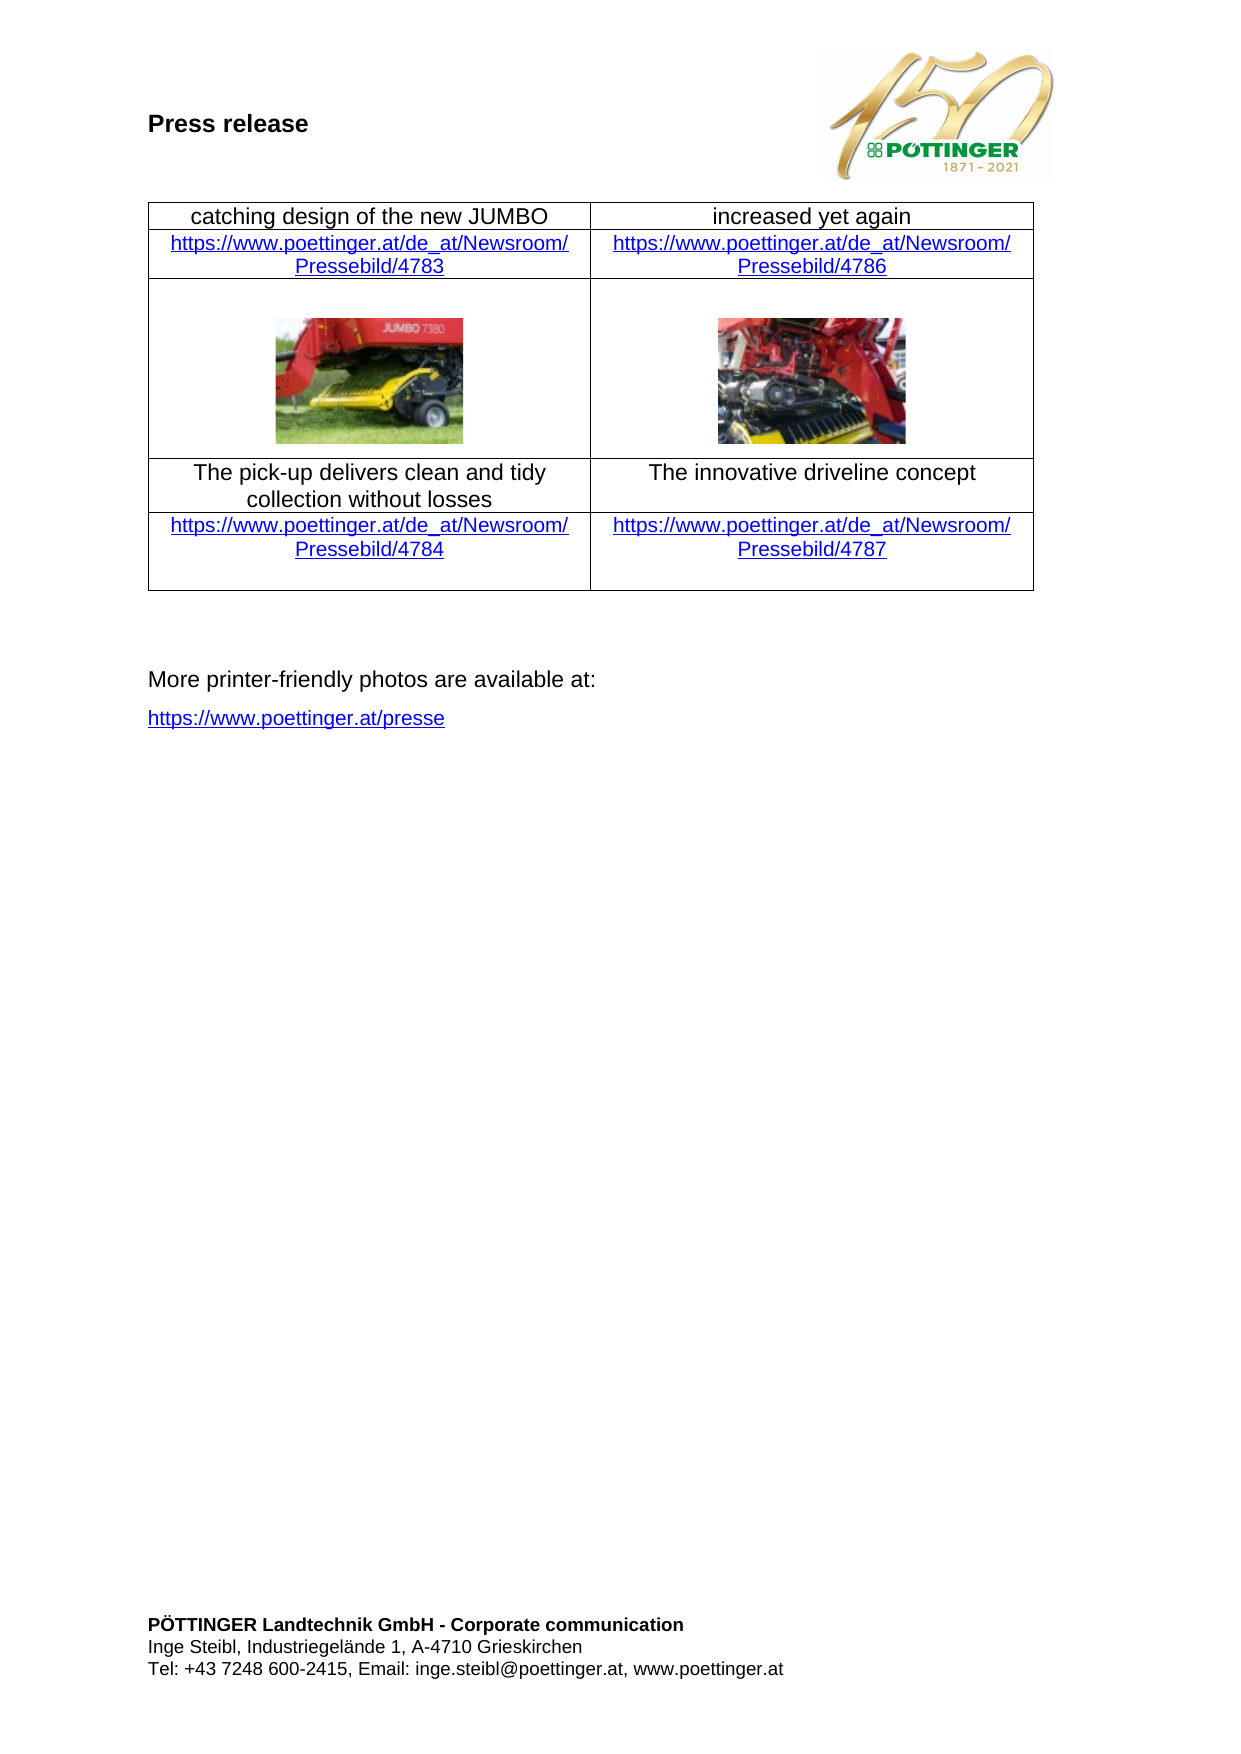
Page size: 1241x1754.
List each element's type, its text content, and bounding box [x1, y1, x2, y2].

table_cell https://www.poettinger.at/de_at/Newsroom/Pressebild/4783 [149, 230, 590, 278]
table_cell [591, 279, 1033, 458]
table_cell The unloading performance has been increased yet again [591, 203, 1033, 229]
picture [718, 318, 906, 444]
text https://www.poettinger.at/presse [148, 706, 1034, 729]
picture [275, 318, 464, 444]
table_cell The innovative driveline concept [591, 459, 1033, 512]
text More printer-friendly photos are available at: [148, 666, 1034, 692]
table_cell [149, 279, 590, 458]
table_cell https://www.poettinger.at/de_at/Newsroom/Pressebild/4784 [149, 513, 590, 589]
table_cell https://www.poettinger.at/de_at/Newsroom/Pressebild/4786 [591, 230, 1033, 278]
table_cell The pick-up delivers clean and tidy collection without losses [149, 459, 590, 512]
table_cell The new JUMBO boasts a modern, eye-catching design of the new JUMBO [149, 203, 590, 229]
picture [820, 47, 1055, 180]
table_cell https://www.poettinger.at/de_at/Newsroom/Pressebild/4787 [591, 513, 1033, 589]
